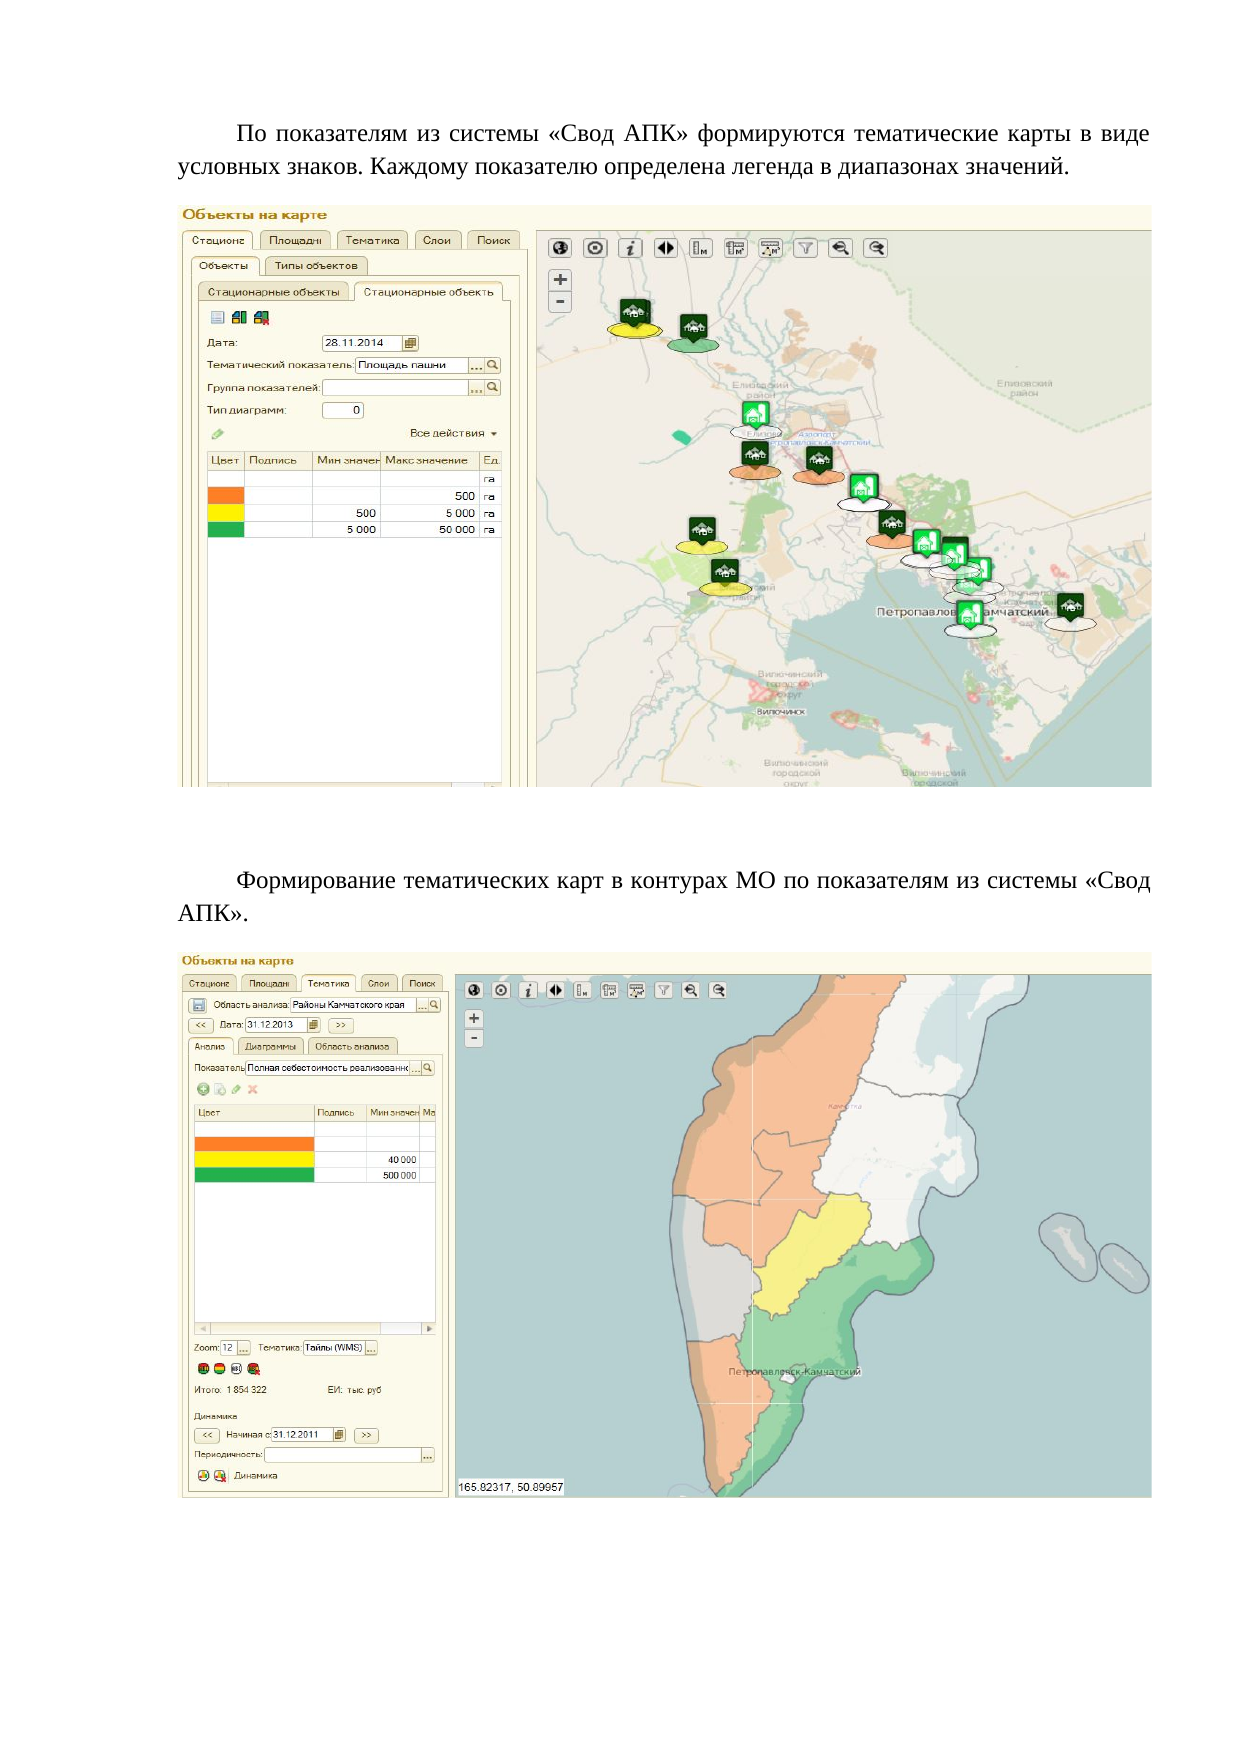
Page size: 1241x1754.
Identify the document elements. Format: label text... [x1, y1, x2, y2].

text Формирование тематических карт в контурах МО по показателям из системы «Свод АПК». [177, 865, 1152, 927]
text По показателям из системы «Свод АПК» формируются тематические карты в виде условных знаков. Каждому показателю определена легенда в диапазонах значений. [177, 118, 1152, 180]
picture [177, 205, 1152, 787]
picture [177, 952, 1152, 1498]
